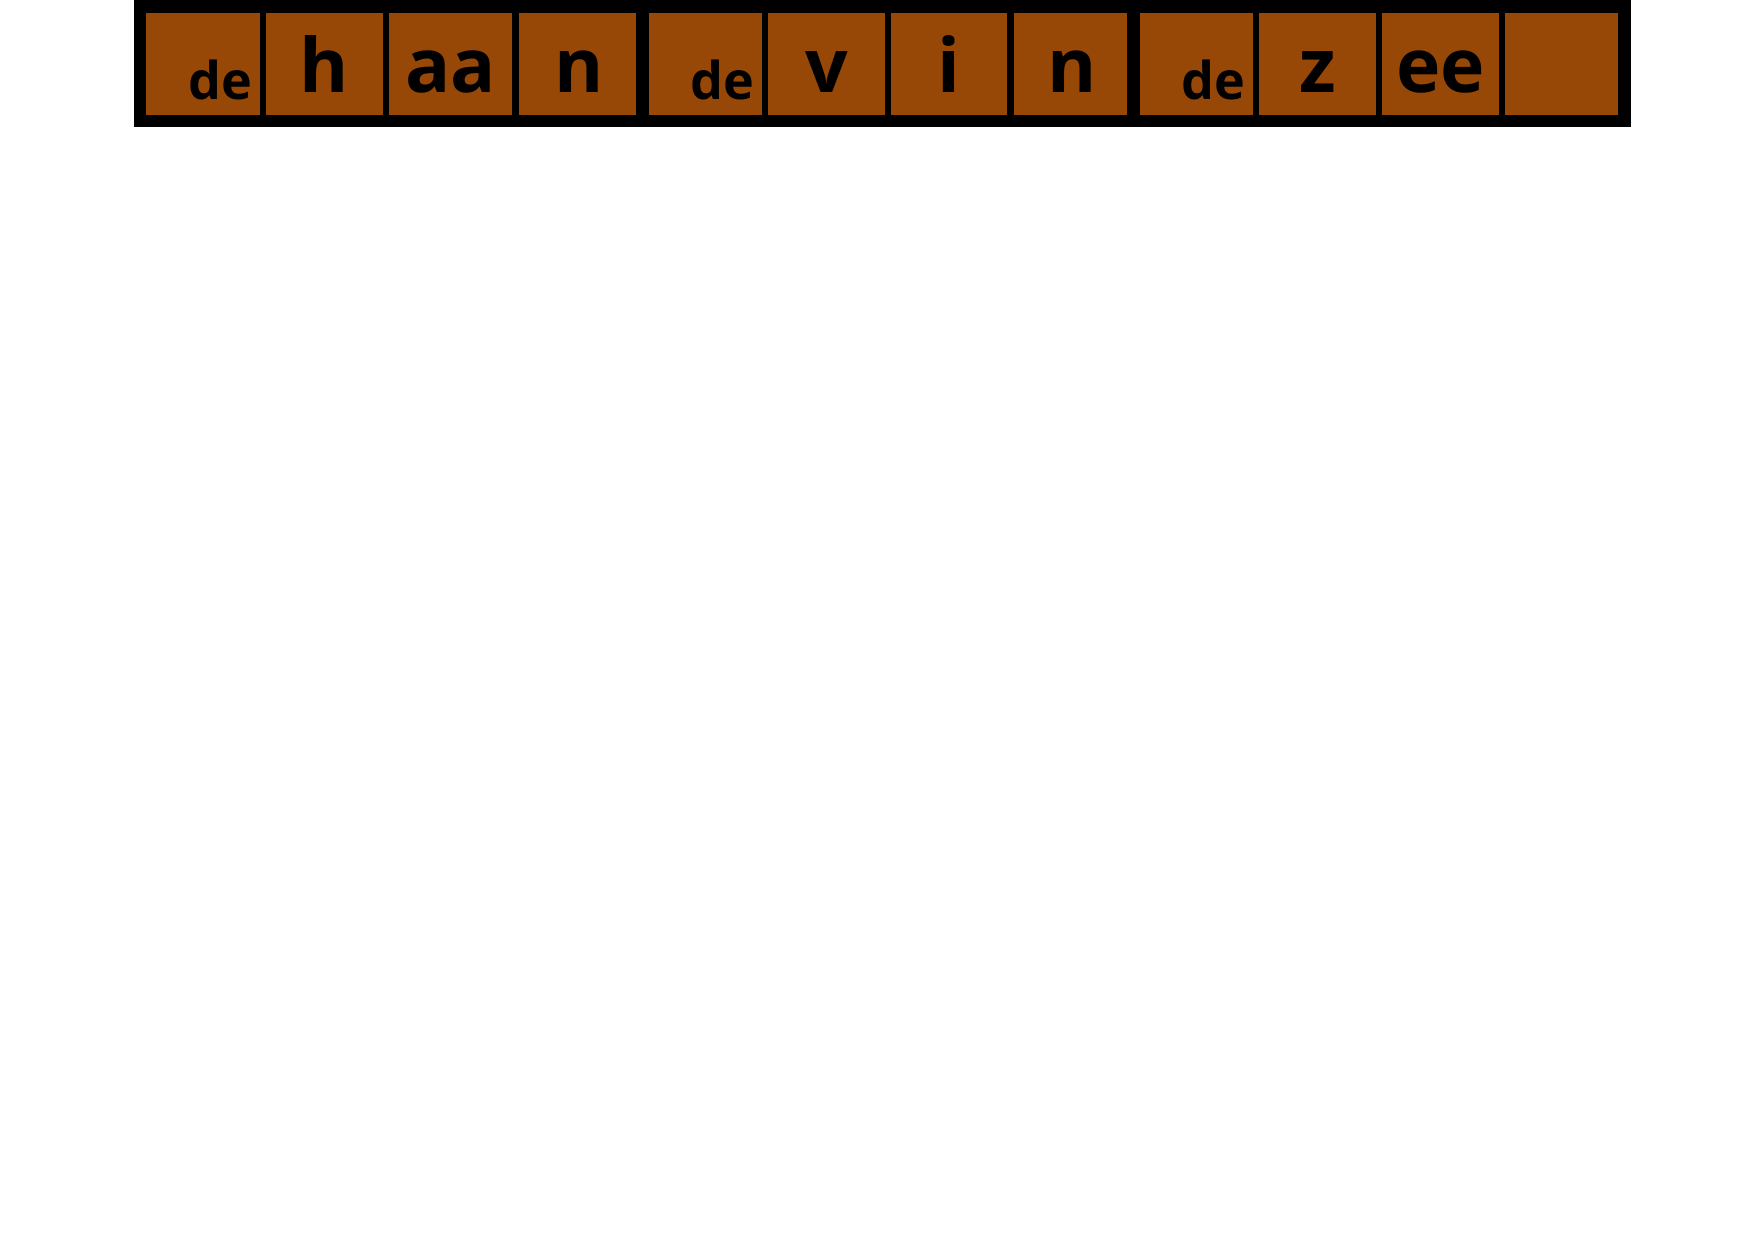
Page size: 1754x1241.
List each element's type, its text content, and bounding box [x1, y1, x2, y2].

table_cell de [649, 13, 762, 115]
table_cell z [1259, 13, 1376, 115]
table_cell [1505, 13, 1618, 115]
table_cell n [519, 13, 636, 115]
table_cell i [891, 13, 1007, 115]
table_cell de [1140, 13, 1253, 115]
table_cell h [266, 13, 383, 115]
table_cell n [1014, 13, 1127, 115]
table_cell ee [1382, 13, 1499, 115]
table_cell aa [389, 13, 512, 115]
table_cell de [146, 13, 260, 115]
table_cell v [768, 13, 885, 115]
